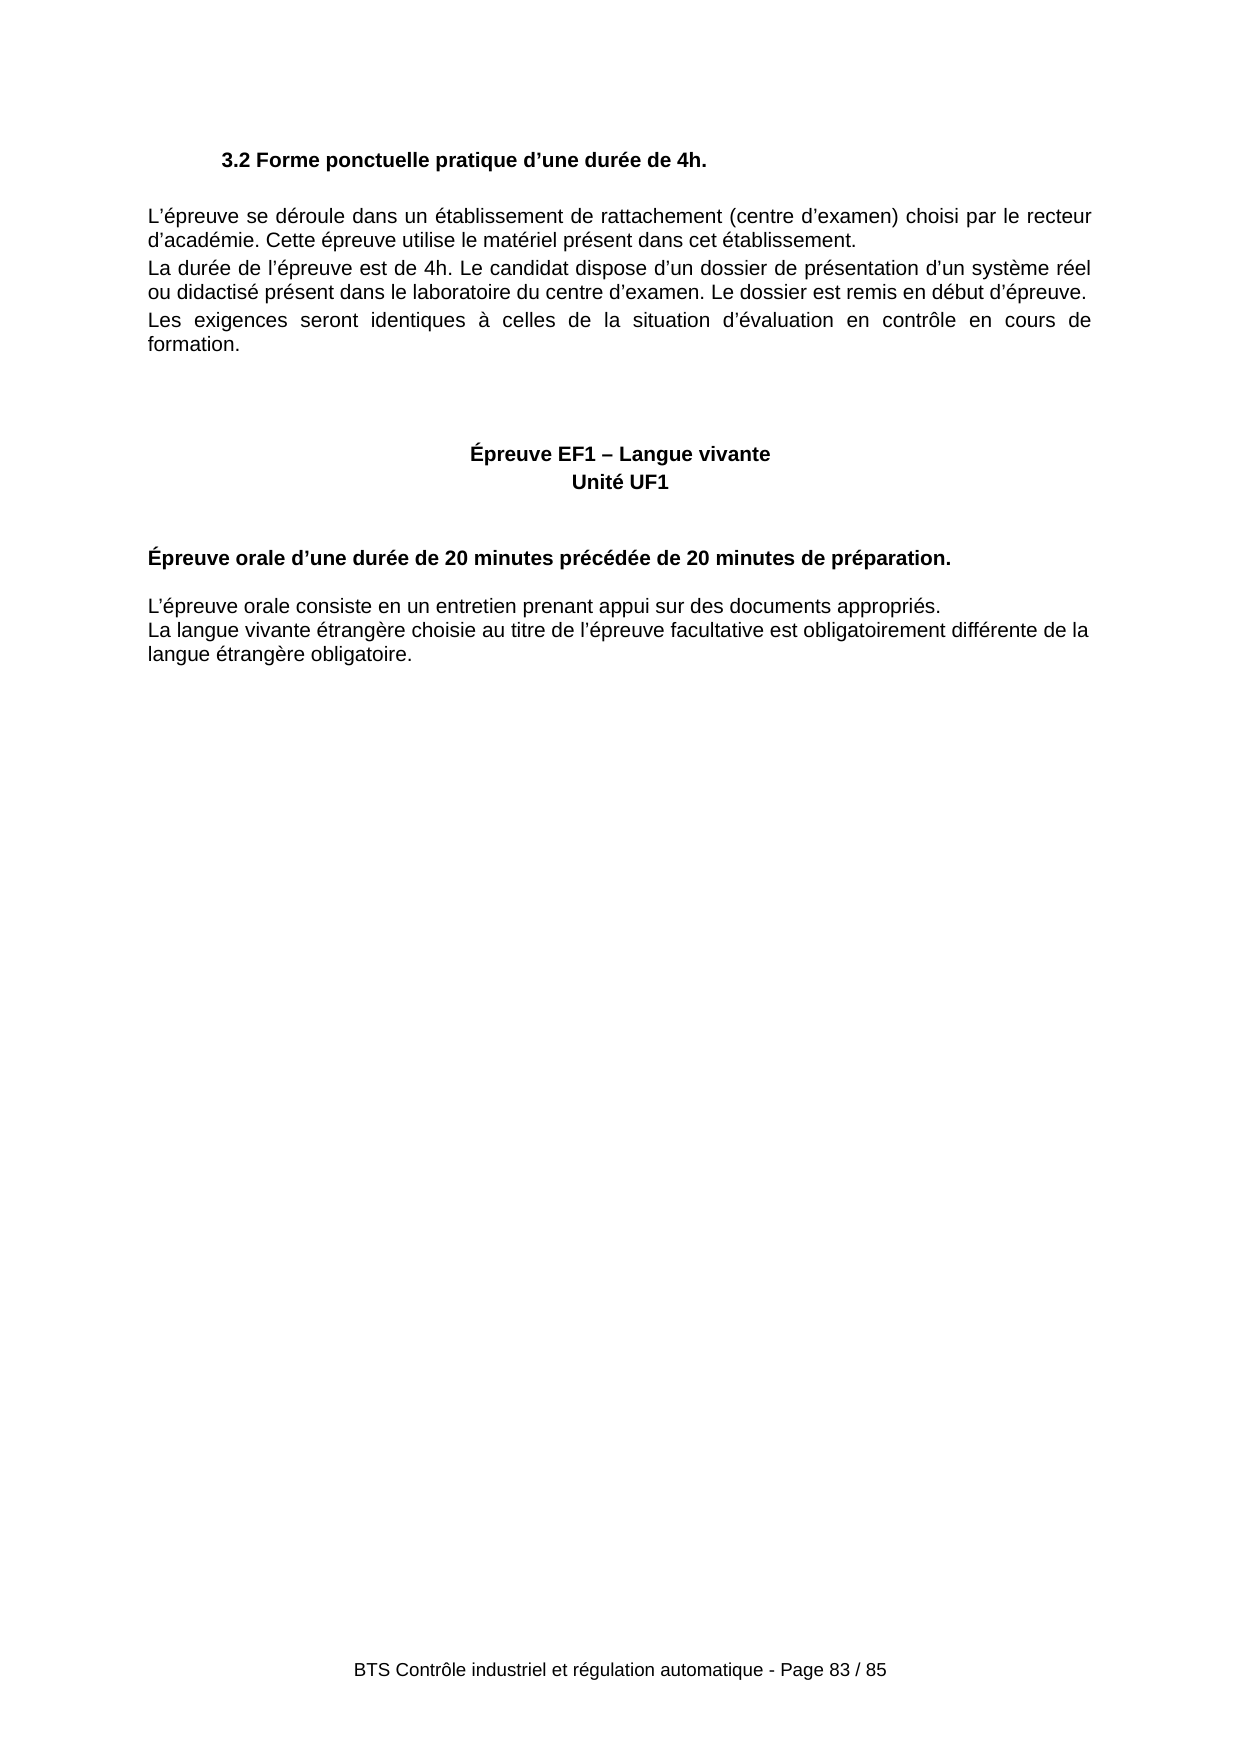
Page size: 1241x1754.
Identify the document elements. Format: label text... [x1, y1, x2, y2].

text La langue vivante étrangère choisie au titre de l’épreuve facultative est obligatoirement différente de la langue étrangère obligatoire. [148, 617, 1093, 665]
text Unité UF1 [148, 469, 1093, 493]
text Épreuve EF1 – Langue vivante [148, 441, 1093, 465]
text L’épreuve se déroule dans un établissement de rattachement (centre d’examen) choisi par le recteur d’académie. Cette épreuve utilise le matériel présent dans cet établissement. [148, 204, 1093, 252]
text 3.2 Forme ponctuelle pratique d’une durée de 4h. [177, 148, 1093, 172]
text La durée de l’épreuve est de 4h. Le candidat dispose d’un dossier de présentation d’un système réel ou didactisé présent dans le laboratoire du centre d’examen. Le dossier est remis en début d’épreuve. [148, 256, 1093, 304]
text Épreuve orale d’une durée de 20 minutes précédée de 20 minutes de préparation. [148, 546, 1093, 569]
text L’épreuve orale consiste en un entretien prenant appui sur des documents appropriés. [148, 593, 1093, 617]
text Les exigences seront identiques à celles de la situation d’évaluation en contrôle en cours de formation. [148, 308, 1093, 356]
